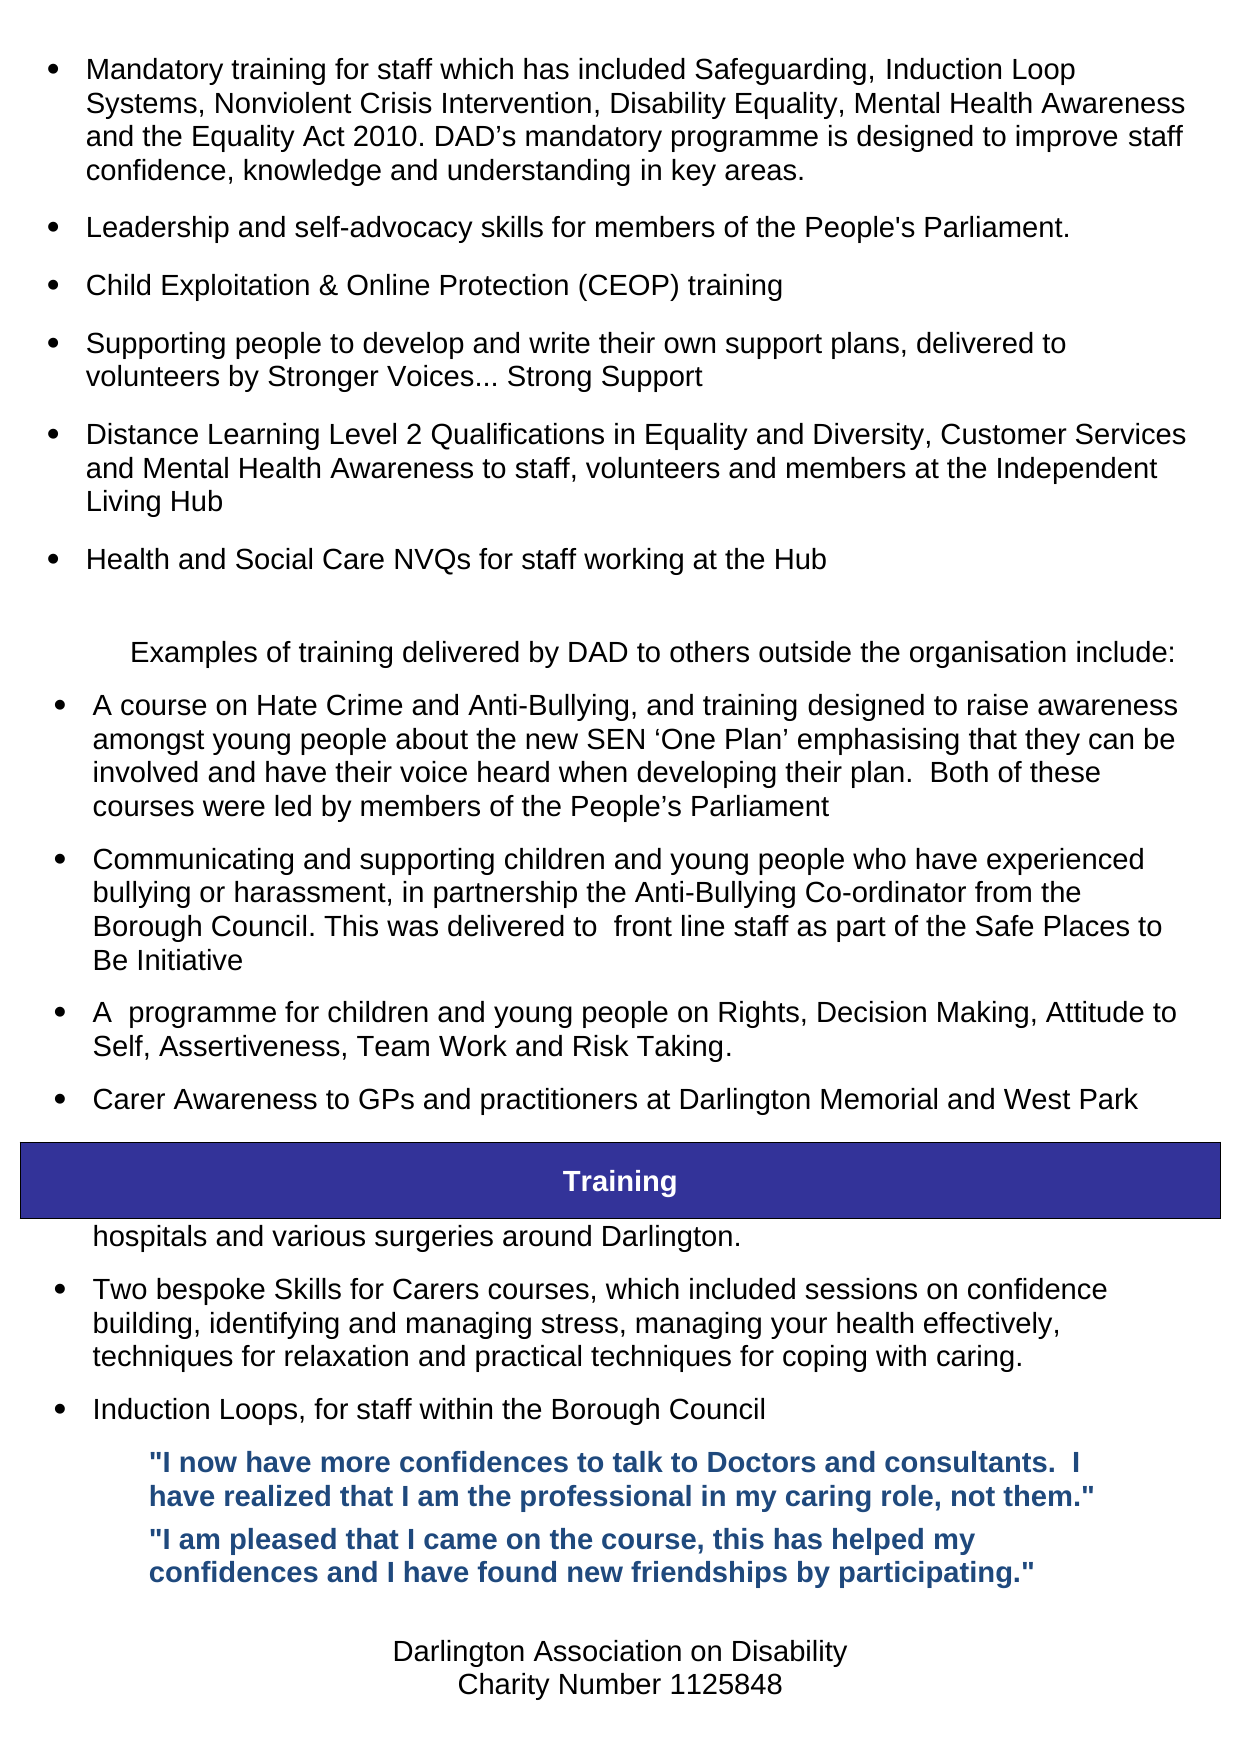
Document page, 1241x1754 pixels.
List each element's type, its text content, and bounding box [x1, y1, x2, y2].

text Examples of training delivered by DAD to others outside the organisation include: [130, 636, 1193, 669]
list A programme for children and young people on Rights, Decision Making, Attitude to Self, Assertiveness, Team Work and Risk Taking. [55, 995, 1193, 1063]
list A course on Hate Crime and Anti-Bullying, and training designed to raise awareness amongst young people about the new SEN ‘One Plan’ emphasising that they can be involved and have their voice heard when developing their plan. Both of these courses were led by members of the People’s Parliament [55, 688, 1193, 823]
list Health and Social Care NVQs for staff working at the Hub [48, 542, 1193, 576]
list Leadership and self-advocacy skills for members of the People's Parliament. [48, 210, 1193, 244]
list Induction Loops, for staff within the Borough Council [55, 1392, 1193, 1426]
list Carer Awareness to GPs and practitioners at Darlington Memorial and hospitals and various surgeries around . [55, 1082, 1193, 1142]
list Mandatory training for staff which has included Safeguarding, Induction Loop Systems, Nonviolent Crisis Intervention, Disability Equality, Mental Health Awareness and the Equality Act 2010. DAD’s mandatory programme is designed to improve staff confidence, knowledge and understanding in key areas. [48, 52, 1190, 186]
table_header Training [21, 1143, 1220, 1218]
text "I now have more confidences to talk to Doctors and consultants. I have realized that I am the professional in my caring role, not them." [149, 1445, 1123, 1512]
list Child Exploitation & Online Protection (CEOP) training [48, 268, 1193, 302]
list Two bespoke Skills for Carers courses, which included sessions on confidence building, identifying and managing stress, managing your health effectively, techniques for relaxation and practical techniques for coping with caring. [55, 1272, 1193, 1373]
list Communicating and supporting children and young people who have experienced bullying or harassment, in partnership the Anti-Bullying Co-ordinator from the Borough Council. This was delivered to front line staff as part of the Safe Places to Be Initiative [55, 842, 1193, 976]
text "I am pleased that I came on the course, this has helped my confidences and I have found new friendships by participating." [149, 1522, 1123, 1589]
list Carer Awareness to GPs and practitioners at Darlington Memorial and hospitals and various surgeries around . [55, 1219, 1193, 1253]
list Distance Learning Level 2 Qualifications in Equality and Diversity, Customer Services and Mental Health Awareness to staff, volunteers and members at the Independent Living Hub [48, 417, 1193, 518]
list Supporting people to develop and write their own support plans, delivered to volunteers by Stronger Voices... Strong Support [48, 326, 1193, 393]
